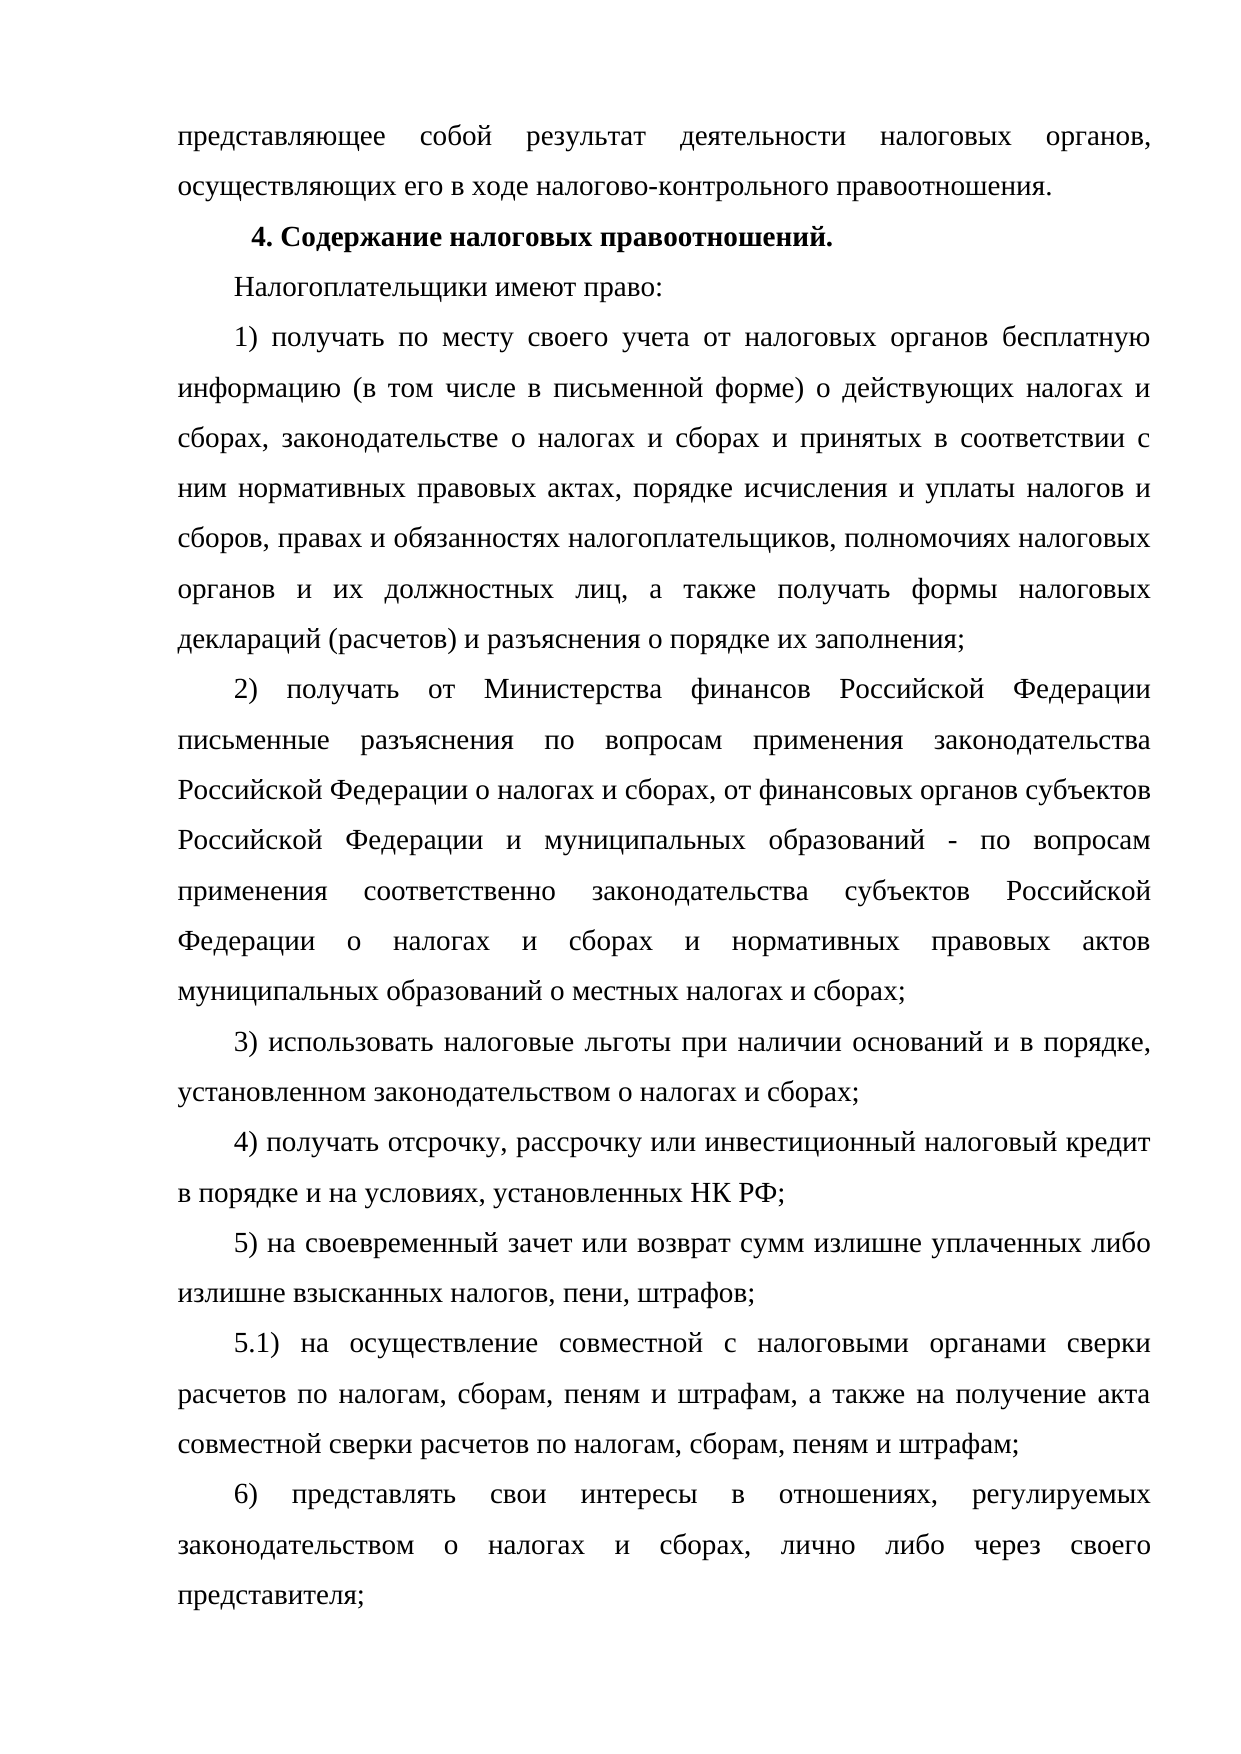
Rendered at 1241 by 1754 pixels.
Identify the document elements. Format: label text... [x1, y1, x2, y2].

text 4) получать отсрочку, рассрочку или инвестиционный налоговый кредит в порядке и на условиях, установленных НК РФ; [177, 1124, 1152, 1208]
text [177, 118, 1152, 202]
text 3) использовать налоговые льготы при наличии оснований и в порядке, установленном законодательством о налогах и сборах; [177, 1024, 1152, 1108]
text 5.1) на осуществление совместной с налоговыми органами сверки расчетов по налогам, сборам, пеням и штрафам, а также на получение акта совместной сверки расчетов по налогам, сборам, пеням и штрафам; [177, 1326, 1152, 1460]
text 2) получать от Министерства финансов Российской Федерации письменные разъяснения по вопросам применения законодательства Российской Федерации о налогах и сборах, от финансовых органов субъектов Российской Федерации и муниципальных образований - по вопросам применения соответственно законодательства субъектов Российской Федерации о налогах и сборах и нормативных правовых актов муниципальных образований о местных налогах и сборах; [177, 672, 1152, 1007]
text 1) получать по месту своего учета от налоговых органов бесплатную информацию (в том числе в письменной форме) о действующих налогах и сборах, законодательстве о налогах и сборах и принятых в соответствии с ним нормативных правовых актах, порядке исчисления и уплаты налогов и сборов, правах и обязанностях налогоплательщиков, полномочиях налоговых органов и их должностных лиц, а также получать формы налоговых деклараций (расчетов) и разъяснения о порядке их заполнения; [177, 319, 1152, 655]
text 6) представлять свои интересы в отношениях, регулируемых законодательством о налогах и сборах, лично либо через своего представителя; [177, 1477, 1152, 1611]
text 5) на своевременный зачет или возврат сумм излишне уплаченных либо излишне взысканных налогов, пени, штрафов; [177, 1225, 1152, 1309]
text 4. Содержание налоговых правоотношений. [177, 219, 1152, 252]
text Налогоплательщики имеют право: [177, 269, 1152, 303]
